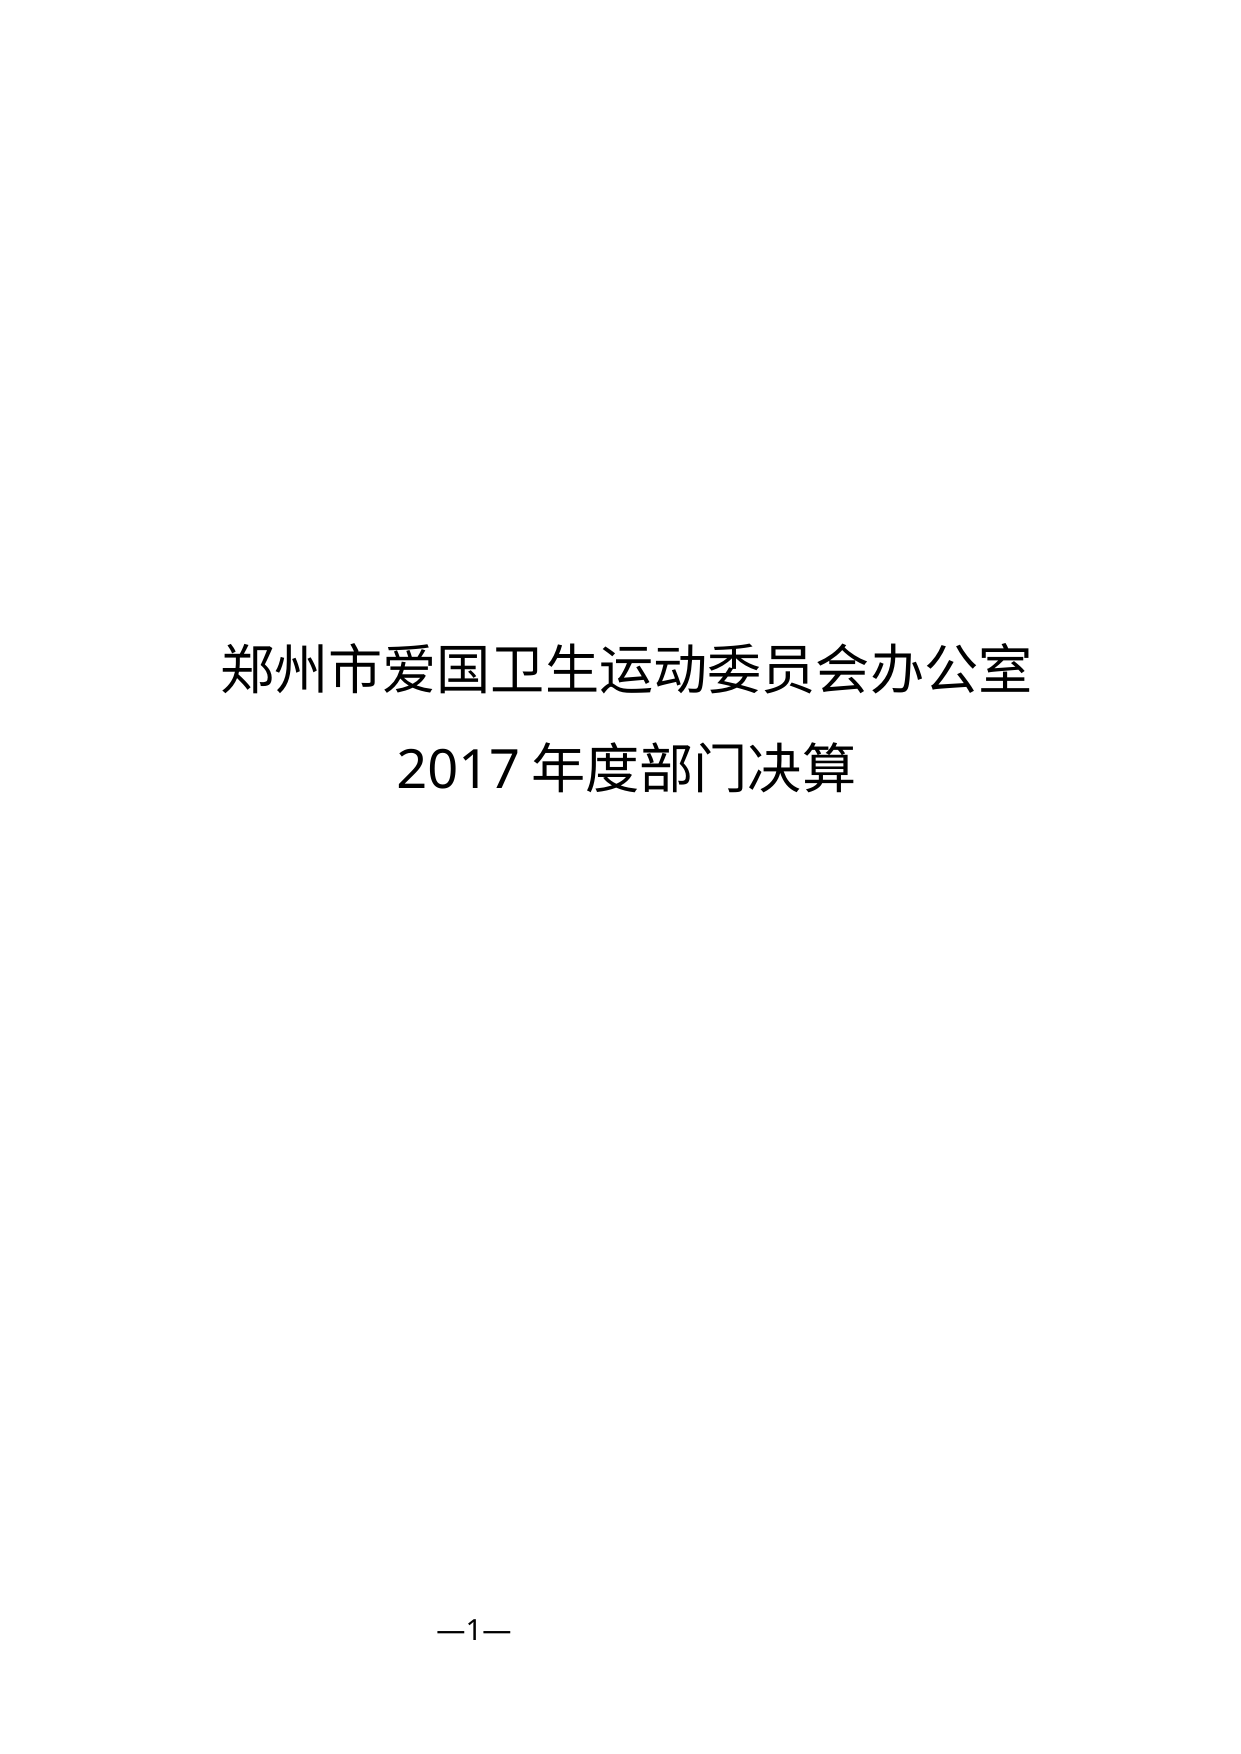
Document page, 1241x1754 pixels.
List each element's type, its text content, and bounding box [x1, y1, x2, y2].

text 2017年度部门决算 [159, 716, 1092, 815]
text 郑州市爱国卫生运动委员会办公室 [159, 617, 1092, 716]
